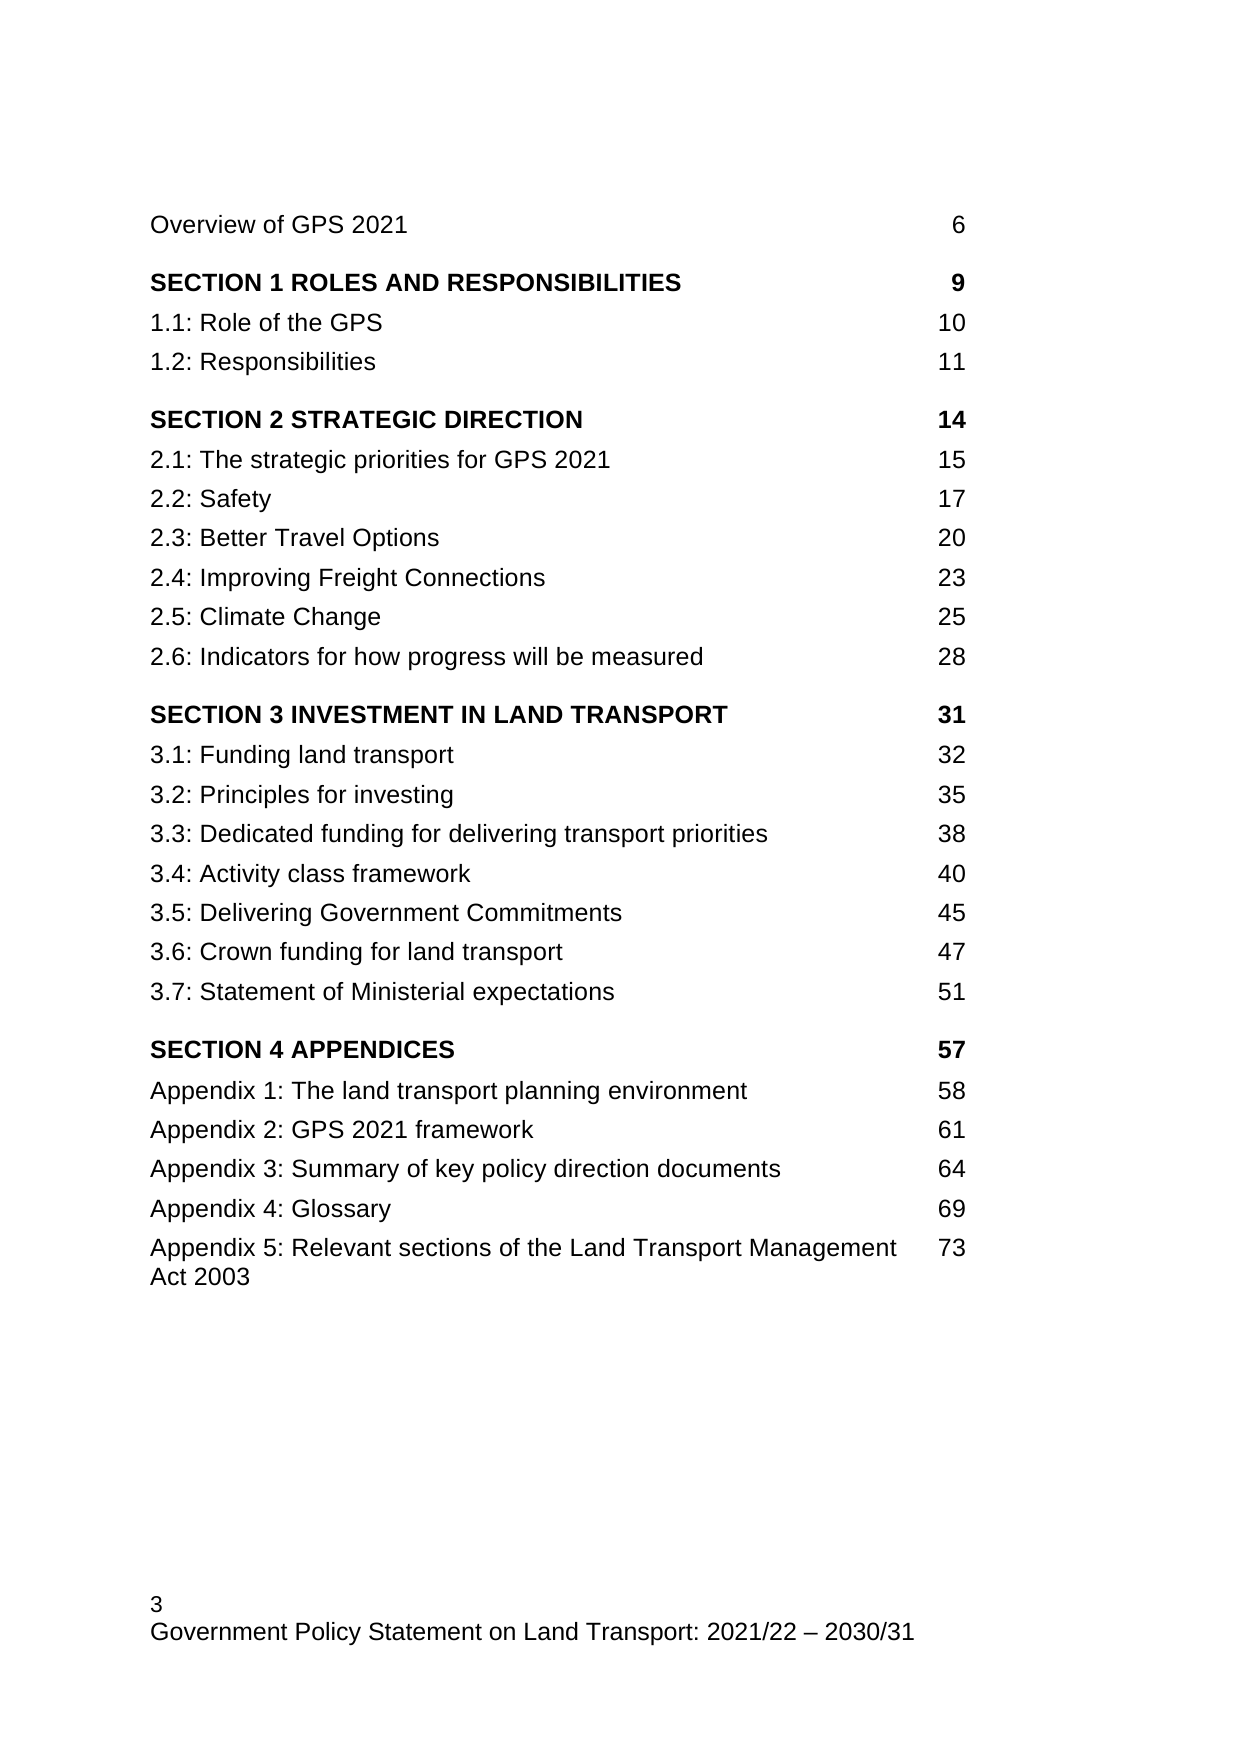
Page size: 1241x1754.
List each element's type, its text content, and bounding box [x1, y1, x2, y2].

table_cell Appendix 1: The land transport planning environment [150, 1070, 928, 1110]
table_cell 32 [928, 735, 966, 775]
table_cell 73 [928, 1229, 966, 1297]
table_cell 61 [928, 1110, 966, 1150]
table_cell 9 [928, 245, 966, 303]
table_cell 3.2: Principles for investing [150, 775, 928, 814]
table_cell 2.3: Better Travel Options [150, 519, 928, 558]
table_cell 38 [928, 815, 966, 854]
table_cell 3.6: Crown funding for land transport [150, 933, 928, 972]
table_cell 2.1: The strategic priorities for GPS 2021 [150, 440, 928, 479]
table_cell 1.2: Responsibilities [150, 342, 928, 382]
table_cell 14 [928, 382, 966, 440]
table_cell 51 [928, 972, 966, 1011]
table_header 6 [928, 205, 966, 244]
table_cell 3.1: Funding land transport [150, 735, 928, 775]
table_cell 17 [928, 479, 966, 519]
table_cell 3.4: Activity class framework [150, 854, 928, 893]
table_cell 69 [928, 1189, 966, 1228]
table_cell 3.7: Statement of Ministerial expectations [150, 972, 928, 1011]
table_cell Appendix 4: Glossary [150, 1189, 928, 1228]
table_cell 2.5: Climate Change [150, 598, 928, 637]
table_cell 47 [928, 933, 966, 972]
table_cell 28 [928, 637, 966, 676]
table_cell 10 [928, 303, 966, 342]
table_cell 11 [928, 342, 966, 382]
table_cell 23 [928, 558, 966, 597]
table_cell 40 [928, 854, 966, 893]
table_cell Appendix 3: Summary of key policy direction documents [150, 1150, 928, 1189]
table_cell 57 [928, 1011, 966, 1070]
table_cell SECTION 2 STRATEGIC DIRECTION [150, 382, 928, 440]
table_cell 20 [928, 519, 966, 558]
table_cell 35 [928, 775, 966, 814]
table_cell 31 [928, 676, 966, 734]
table_cell 15 [928, 440, 966, 479]
table_cell 3.5: Delivering Government Commitments [150, 893, 928, 933]
table_cell SECTION 4 Appendices [150, 1011, 928, 1070]
table_cell 2.6: Indicators for how progress will be measured [150, 637, 928, 676]
table_header Overview of GPS 2021 [150, 205, 928, 244]
table_cell 25 [928, 598, 966, 637]
table_cell 64 [928, 1150, 966, 1189]
table_cell 3.3: Dedicated funding for delivering transport priorities [150, 815, 928, 854]
table_cell 2.2: Safety [150, 479, 928, 519]
table_cell Appendix 2: GPS 2021 framework [150, 1110, 928, 1150]
table_cell SECTION 1 Roles and Responsibilities [150, 245, 928, 303]
table_cell Appendix 5: Relevant sections of the Land Transport Management Act 2003 [150, 1229, 928, 1297]
table_cell 1.1: Role of the GPS [150, 303, 928, 342]
table_cell 58 [928, 1070, 966, 1110]
table_cell 45 [928, 893, 966, 933]
table_cell SECTION 3 Investment in land transport [150, 676, 928, 734]
table_cell 2.4: Improving Freight Connections [150, 558, 928, 597]
